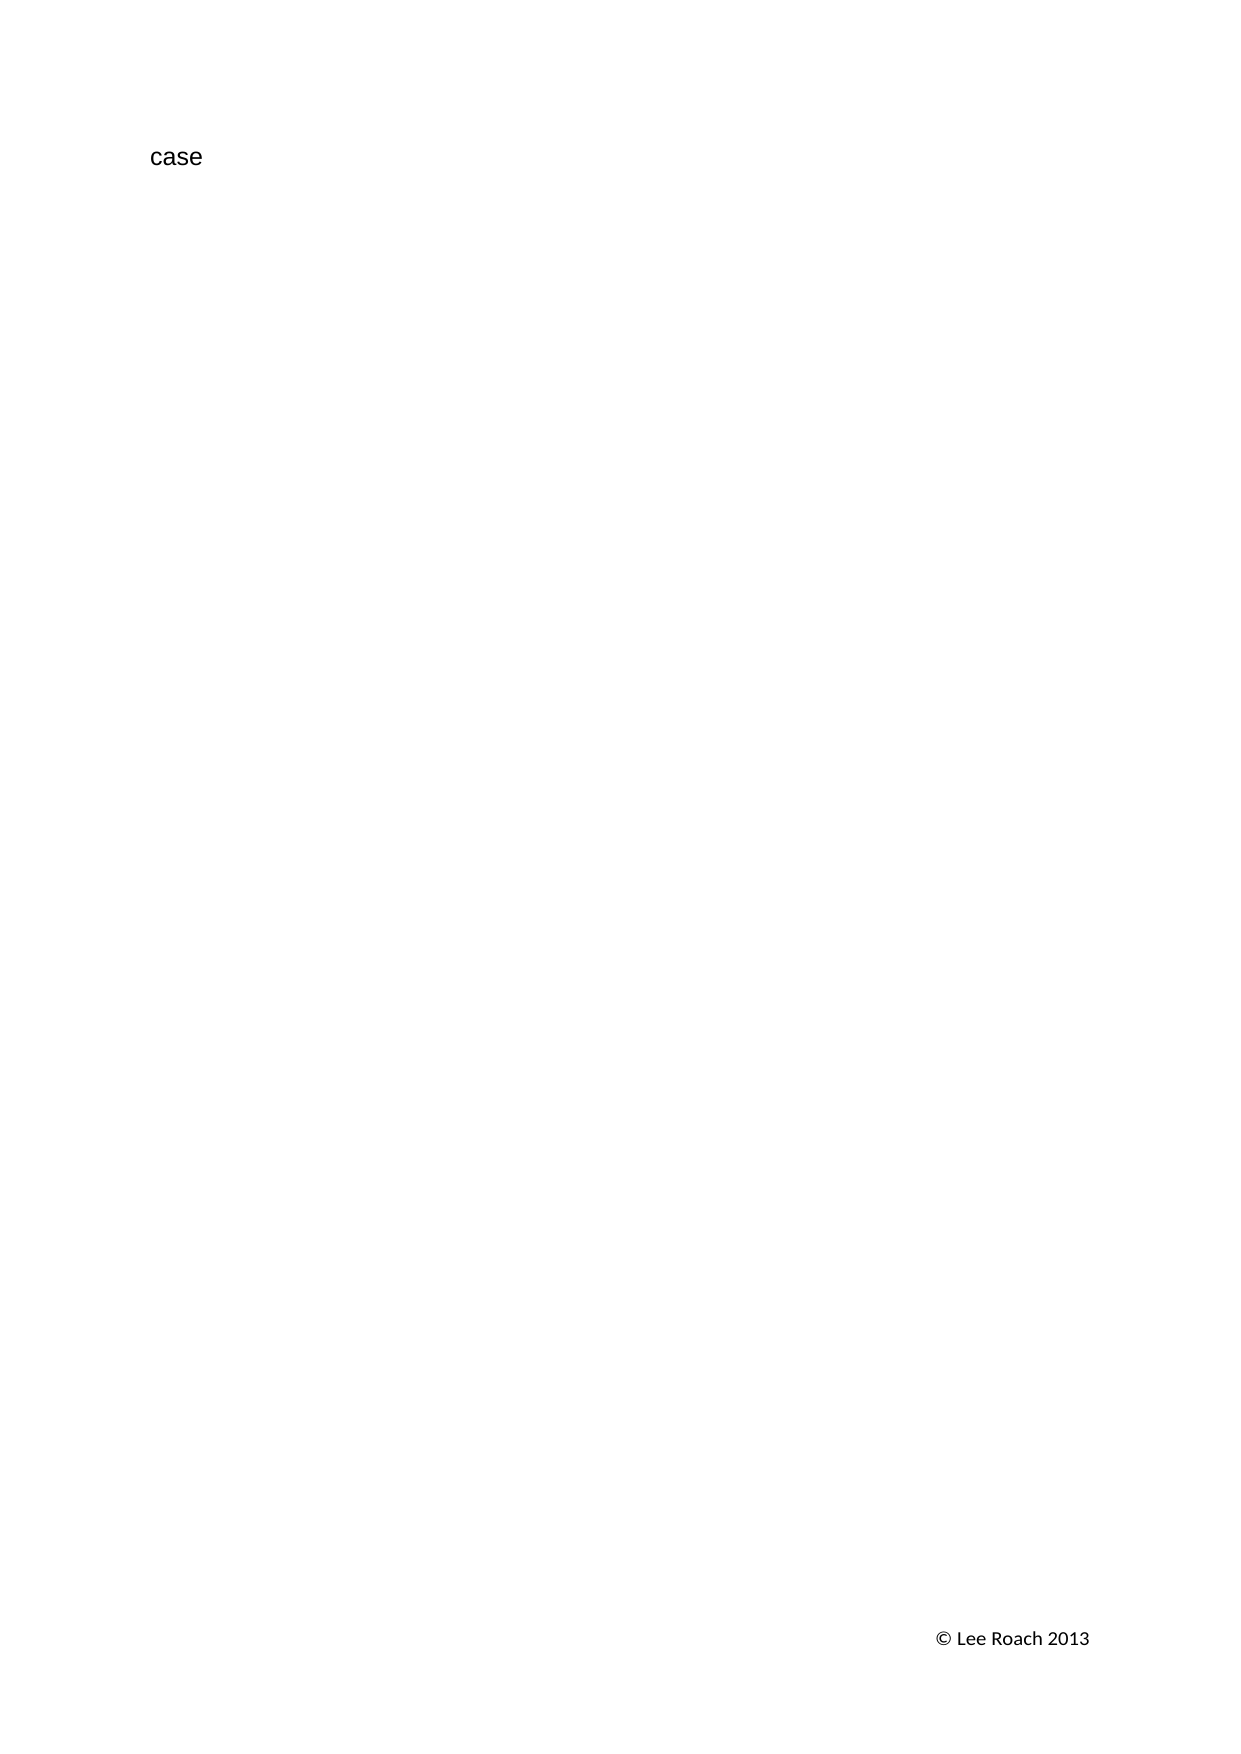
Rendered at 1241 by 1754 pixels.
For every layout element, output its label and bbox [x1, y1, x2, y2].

text [150, 142, 1091, 170]
